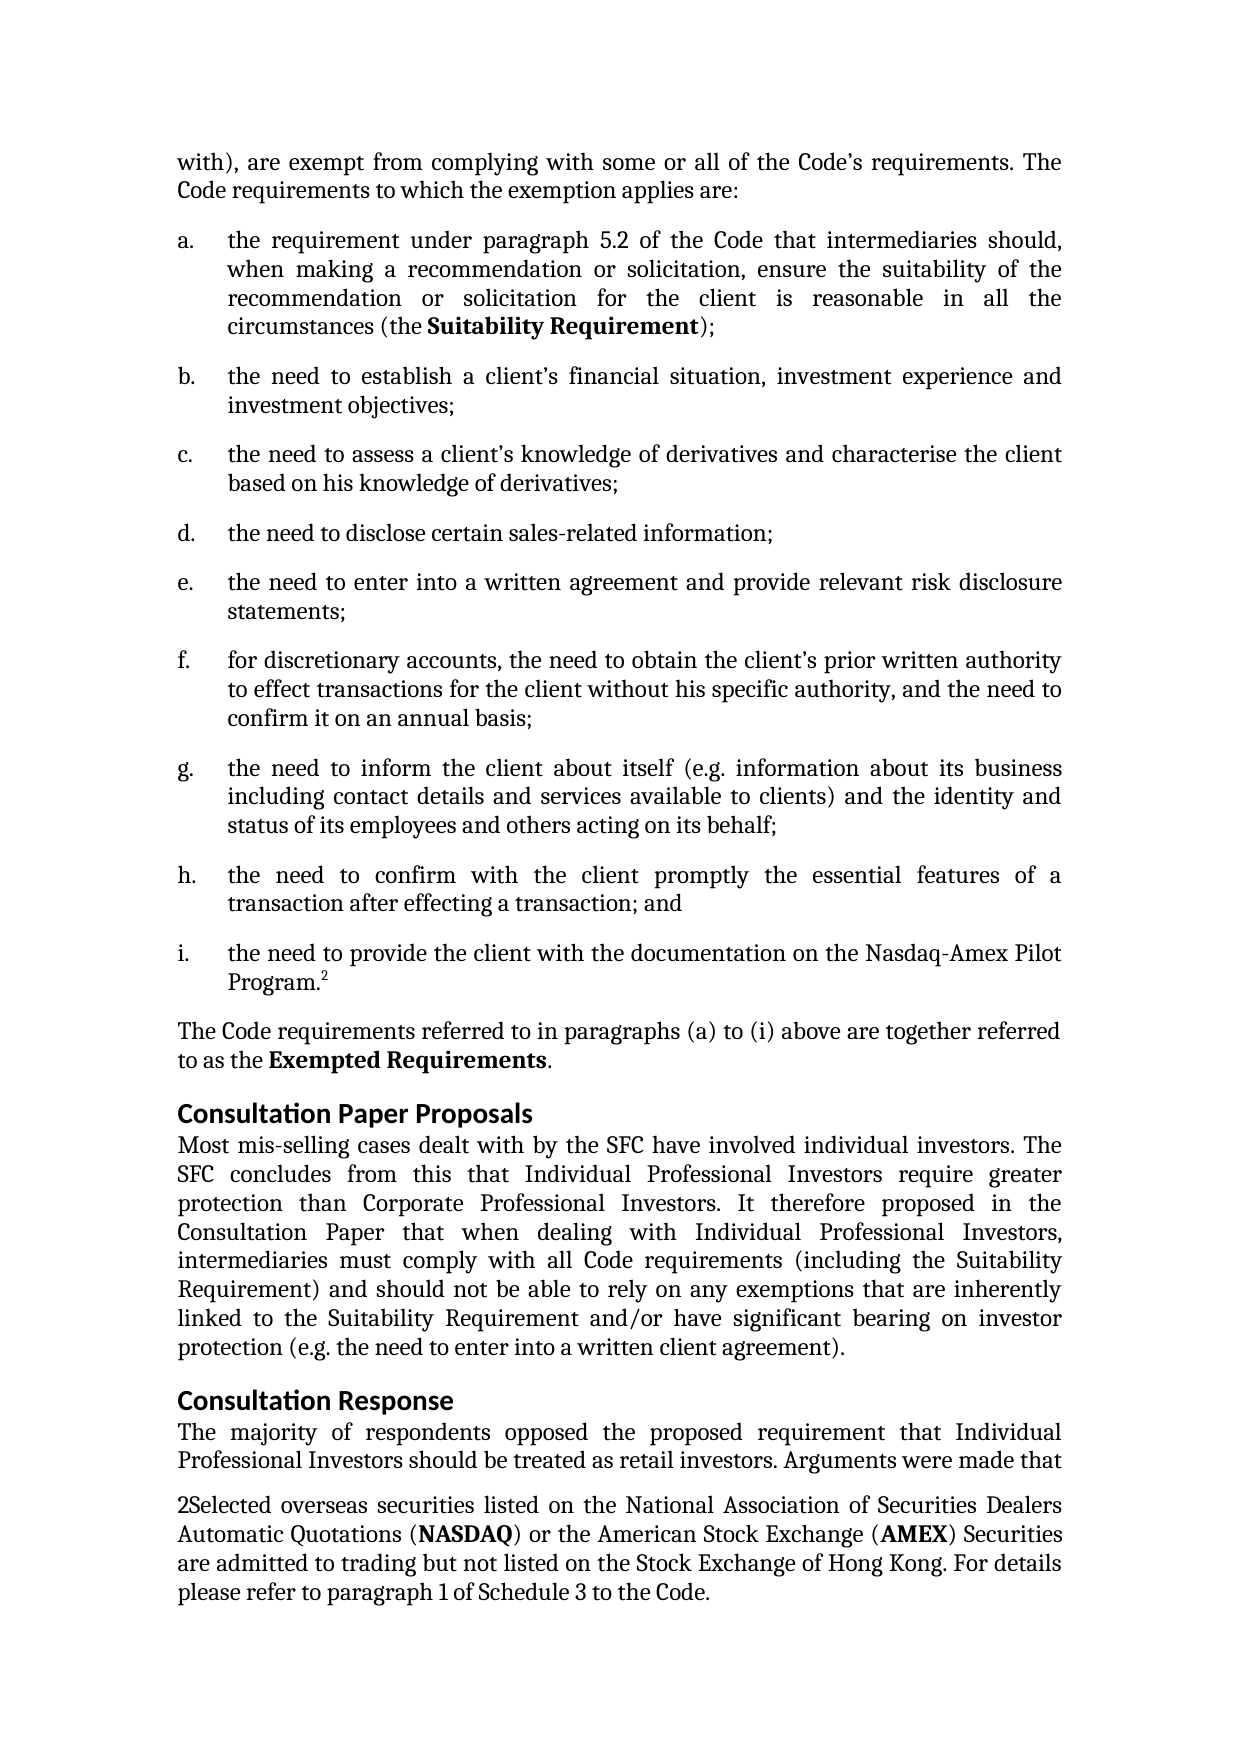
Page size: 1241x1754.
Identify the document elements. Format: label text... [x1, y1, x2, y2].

list the need to confirm with the client promptly the essential features of a transaction after effecting a transaction; and [177, 861, 1063, 918]
list the requirement under paragraph 5.2 of the Code that intermediaries should, when making a recommendation or solicitation, ensure the suitability of the recommendation or solicitation for the client is reasonable in all the circumstances (the Suitability Requirement); [177, 226, 1063, 341]
list the need to provide the client with the documentation on the Nasdaq-Amex Pilot Program. [177, 939, 1063, 996]
subtitle Consultation Paper Proposals [177, 1096, 1063, 1131]
text Most mis-selling cases dealt with by the SFC have involved individual investors. The SFC concludes from this that Individual Professional Investors require greater protection than Corporate Professional Investors. It therefore proposed in the Consultation Paper that when dealing with Individual Professional Investors, intermediaries must comply with all Code requirements (including the Suitability Requirement) and should not be able to rely on any exemptions that are inherently linked to the Suitability Requirement and/or have significant bearing on investor protection (e.g. the need to enter into a written client agreement). [177, 1131, 1063, 1361]
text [177, 1418, 1063, 1475]
list the need to inform the client about itself (e.g. information about its business including contact details and services available to clients) and the identity and status of its employees and others acting on its behalf; [177, 753, 1063, 840]
list for discretionary accounts, the need to obtain the client’s prior written authority to effect transactions for the client without his specific authority, and the need to confirm it on an annual basis; [177, 646, 1063, 733]
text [177, 148, 1063, 205]
list the need to establish a client’s financial situation, investment experience and investment objectives; [177, 362, 1063, 419]
list the need to enter into a written agreement and provide relevant risk disclosure statements; [177, 568, 1063, 626]
text The Code requirements referred to in paragraphs (a) to (i) above are together referred to as the Exempted Requirements. [177, 1017, 1063, 1075]
list the need to disclose certain sales-related information; [177, 518, 1063, 547]
subtitle Consultation Response [177, 1382, 1063, 1418]
list the need to assess a client’s knowledge of derivatives and characterise the client based on his knowledge of derivatives; [177, 440, 1063, 498]
